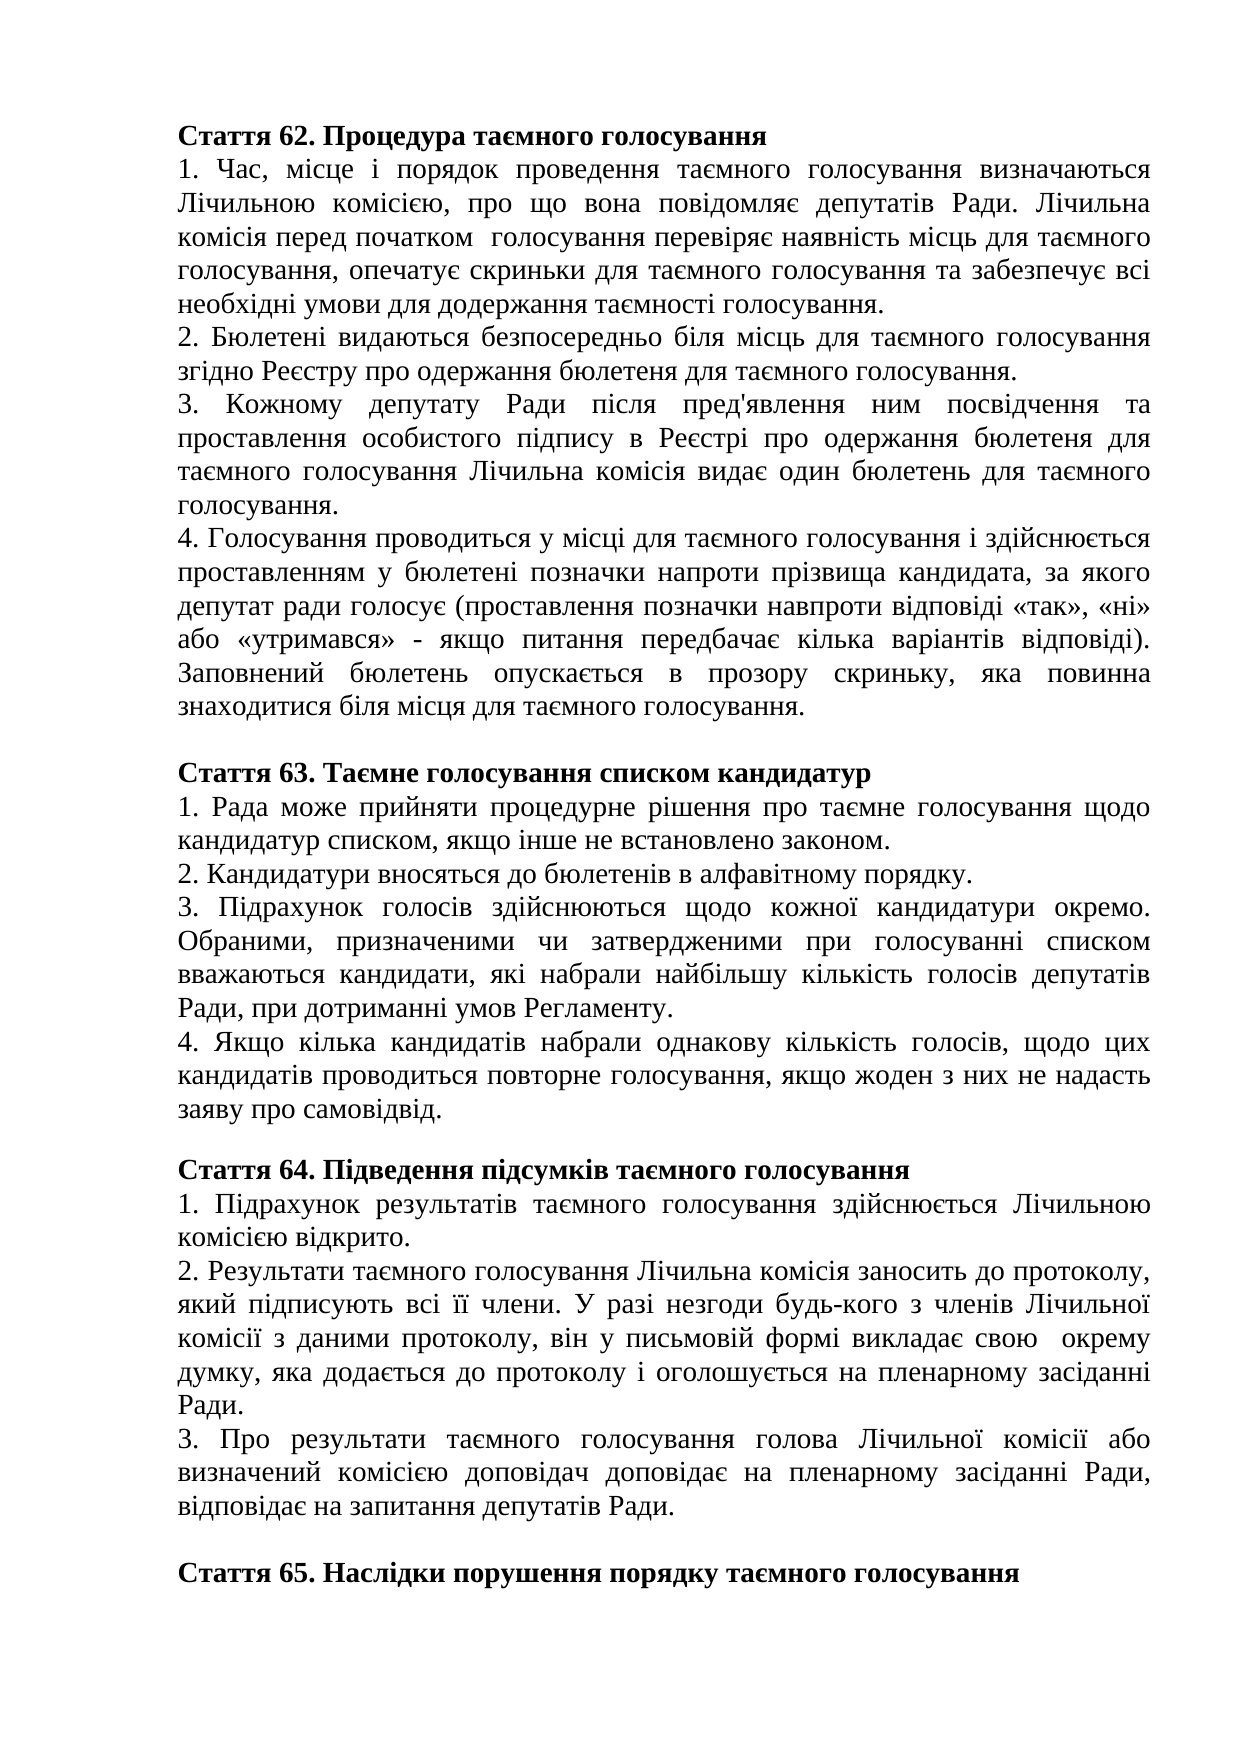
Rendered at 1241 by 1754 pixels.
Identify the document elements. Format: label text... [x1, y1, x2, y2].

text 1. Час, місце і порядок проведення таємного голосування визначаються Лічильною комісією, про що вона повідомляє депутатів Ради. Лічильна комісія перед початком голосування перевіряє наявність місць для таємного голосування, опечатує скриньки для таємного голосування та забезпечує всі необхідні умови для додержання таємності голосування. [177, 152, 1152, 319]
text Стаття 62. Процедура таємного голосування [177, 118, 1152, 152]
text 2. Бюлетені видаються безпосередньо біля місць для таємного голосування згідно Реєстру про одержання бюлетеня для таємного голосування. [177, 319, 1152, 386]
text 1. Рада може прийняти процедурне рішення про таємне голосування щодо кандидатур списком, якщо інше не встановлено законом. [177, 789, 1152, 856]
text Стаття 65. Наслідки порушення порядку таємного голосування [177, 1555, 1152, 1588]
text 2. Кандидатури вносяться до бюлетенів в алфавітному порядку. [177, 856, 1152, 889]
text 4. Голосування проводиться у місці для таємного голосування і здійснюється проставленням у бюлетені позначки напроти прізвища кандидата, за якого депутат ради голосує (проставлення позначки навпроти відповіді «так», «ні» або «утримався» - якщо питання передбачає кілька варіантів відповіді). Заповнений бюлетень опускається в прозору скриньку, яка повинна знаходитися біля місця для таємного голосування. [177, 521, 1152, 722]
text 3. Про результати таємного голосування голова Лічильної комісії або визначений комісією доповідач доповідає на пленарному засіданні Ради, відповідає на запитання депутатів Ради. [177, 1421, 1152, 1521]
text Стаття 63. Таємне голосування списком кандидатур [177, 755, 1152, 789]
text 3. Підрахунок голосів здійснюються щодо кожної кандидатури окремо. Обраними, призначеними чи затвердженими при голосуванні списком вважаються кандидати, які набрали найбільшу кількість голосів депутатів Ради, при дотриманні умов Регламенту. [177, 889, 1152, 1024]
text 3. Кожному депутату Ради після пред'явлення ним посвідчення та проставлення особистого підпису в Реєстрі про одержання бюлетеня для таємного голосування Лічильна комісія видає один бюлетень для таємного голосування. [177, 386, 1152, 521]
text 4. Якщо кілька кандидатів набрали однакову кількість голосів, щодо цих кандидатів проводиться повторне голосування, якщо жоден з них не надасть заяву про самовідвід. [177, 1024, 1152, 1124]
text 2. Результати таємного голосування Лічильна комісія заносить до протоколу, який підписують всі її члени. У разі незгоди будь-кого з членів Лічильної комісії з даними протоколу, він у письмовій формі викладає свою окрему думку, яка додається до протоколу і оголошується на пленарному засіданні Ради. [177, 1253, 1152, 1421]
text 1. Підрахунок результатів таємного голосування здійснюється Лічильною комісією відкрито. [177, 1186, 1152, 1253]
text Стаття 64. Підведення підсумків таємного голосування [177, 1152, 1152, 1186]
